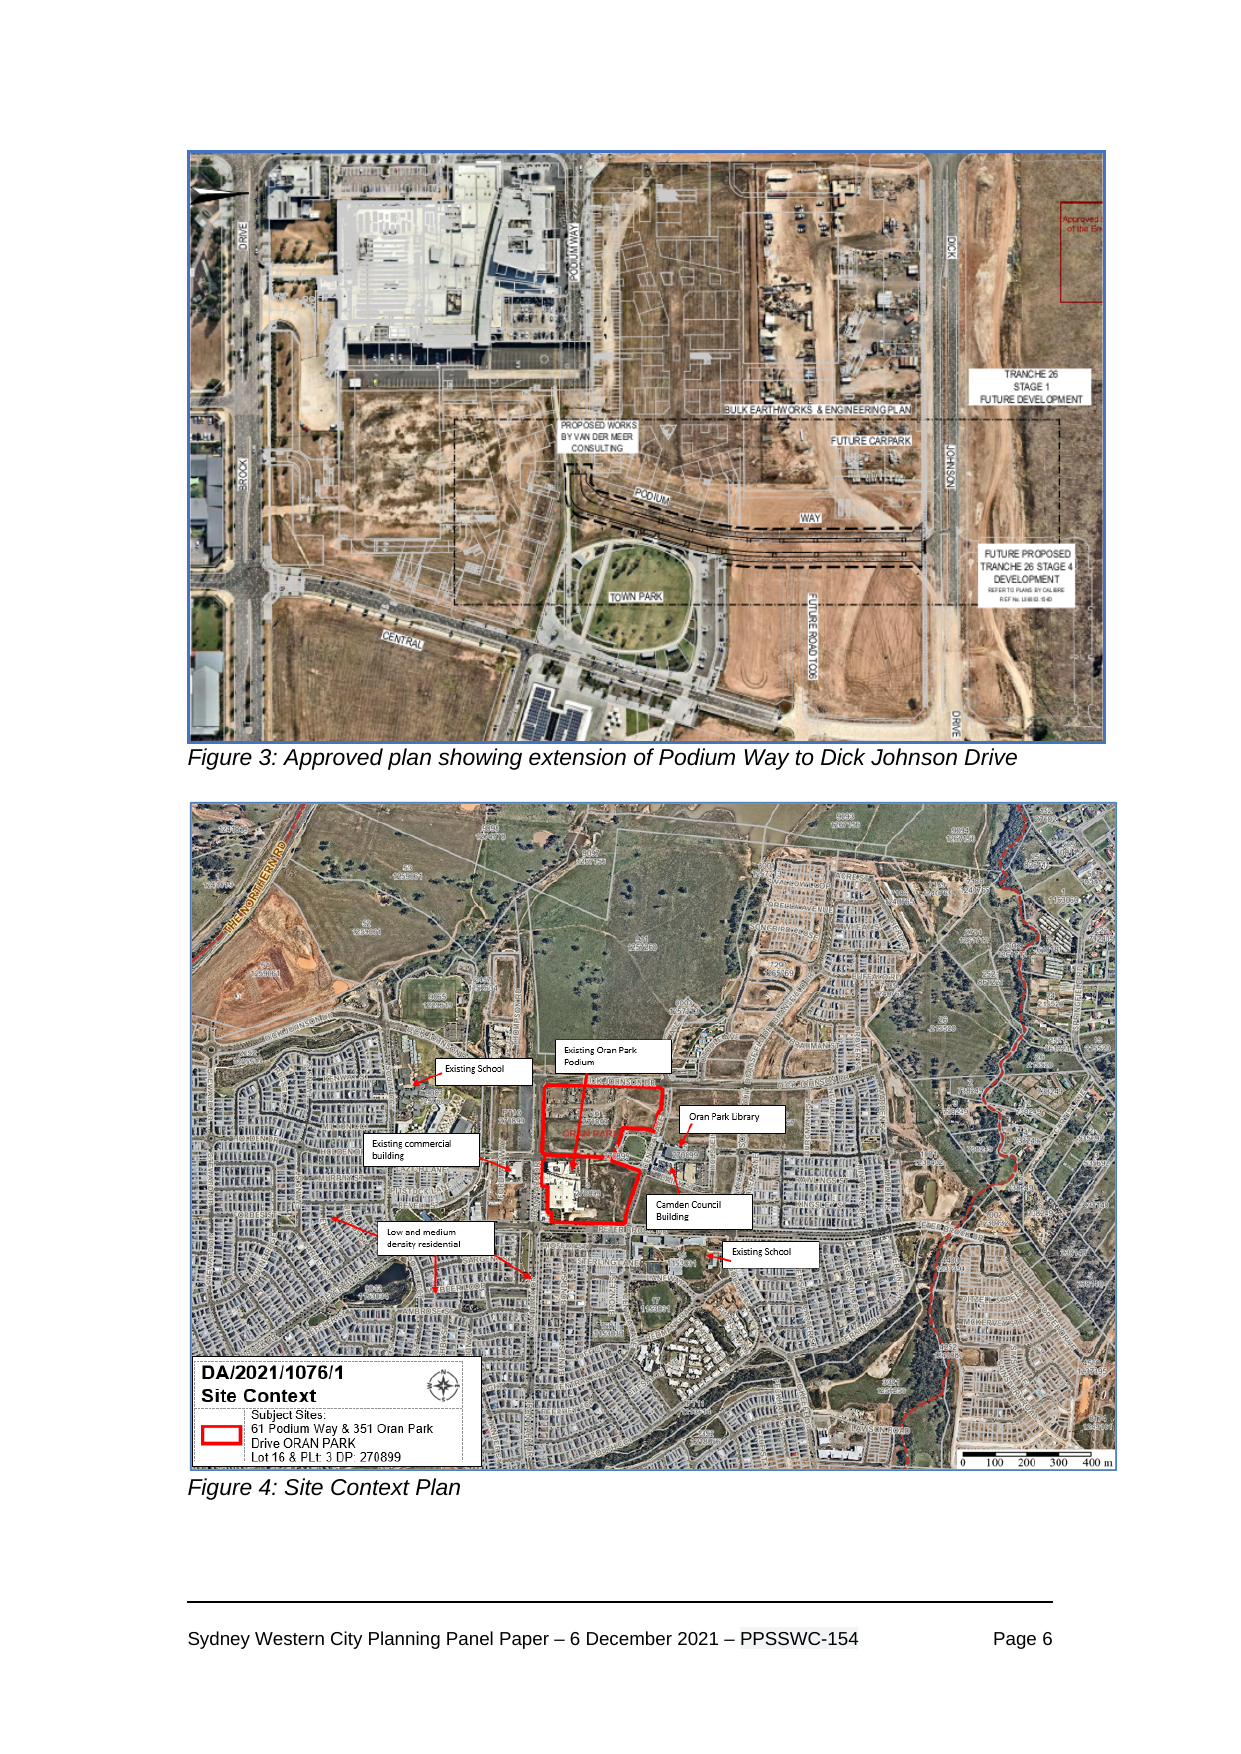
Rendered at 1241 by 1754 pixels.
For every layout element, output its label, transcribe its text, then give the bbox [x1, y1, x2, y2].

text Figure 3: Approved plan showing extension of Podium Way to Dick Johnson Drive [187, 744, 1053, 770]
text Figure 4: Site Context Plan [187, 1474, 1053, 1500]
picture [187, 798, 1118, 1474]
picture [190, 153, 1103, 741]
